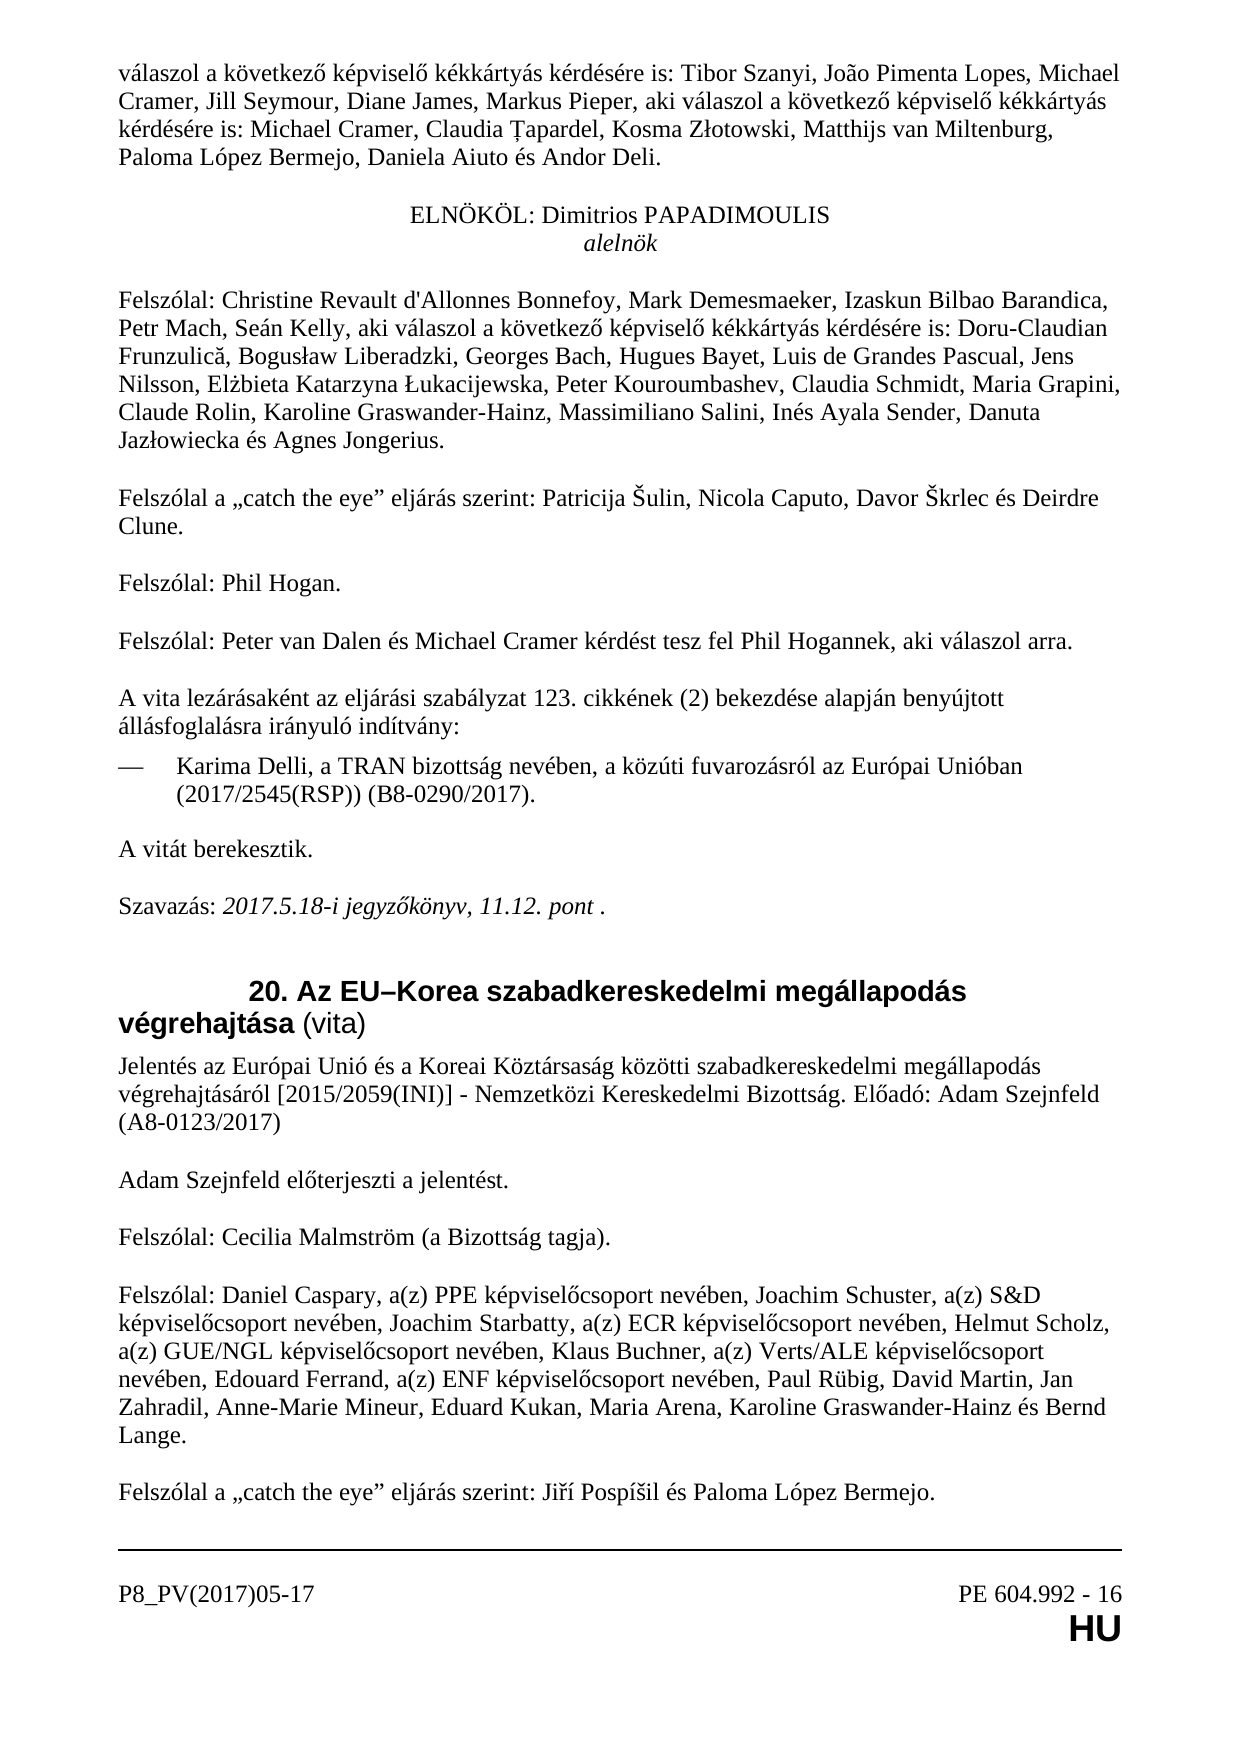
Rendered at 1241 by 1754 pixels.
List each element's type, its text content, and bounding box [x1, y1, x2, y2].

text Felszólal a „catch the eye” eljárás szerint: Jiří Pospíšil és Paloma López Bermejo. [118, 1478, 1122, 1506]
text Felszólal: Cecilia Malmström (a Bizottság tagja). [118, 1223, 1122, 1251]
text Felszólal: Daniel Caspary, a(z) PPE képviselőcsoport nevében, Joachim Schuster, a(z) S&D képviselőcsoport nevében, Joachim Starbatty, a(z) ECR képviselőcsoport nevében, Helmut Scholz, a(z) GUE/NGL képviselőcsoport nevében, Klaus Buchner, a(z) Verts/ALE képviselőcsoport nevében, Edouard Ferrand, a(z) ENF képviselőcsoport nevében, Paul Rübig, David Martin, Jan Zahradil, Anne-Marie Mineur, Eduard Kukan, Maria Arena, Karoline Graswander-Hainz és Bernd Lange. [118, 1281, 1122, 1449]
subtitle 20. Az EU–Korea szabadkereskedelmi megállapodás végrehajtása (vita) [118, 975, 1122, 1040]
text A vitát berekesztik. [118, 835, 1122, 863]
text Szavazás: 2017.5.18-i jegyzőkönyv, 11.12. pont . [118, 892, 1122, 920]
text Felszólal: Christine Revault d'Allonnes Bonnefoy, Mark Demesmaeker, Izaskun Bilbao Barandica, Petr Mach, Seán Kelly, aki válaszol a következő képviselő kékkártyás kérdésére is: Doru-Claudian Frunzulică, Bogusław Liberadzki, Georges Bach, Hugues Bayet, Luis de Grandes Pascual, Jens Nilsson, Elżbieta Katarzyna Łukacijewska, Peter Kouroumbashev, Claudia Schmidt, Maria Grapini, Claude Rolin, Karoline Graswander-Hainz, Massimiliano Salini, Inés Ayala Sender, Danuta Jazłowiecka és Agnes Jongerius. [118, 286, 1122, 454]
text ELNÖKÖL: Dimitrios PAPADIMOULIS alelnök [118, 201, 1122, 257]
text A vita lezárásaként az eljárási szabályzat 123. cikkének (2) bekezdése alapján benyújtott állásfoglalásra irányuló indítvány: [118, 684, 1122, 740]
text Felszólal: Phil Hogan. [118, 569, 1122, 597]
text Felszólal a „catch the eye” eljárás szerint: Patricija Šulin, Nicola Caputo, Davor Škrlec és Deirdre Clune. [118, 484, 1122, 540]
text Adam Szejnfeld előterjeszti a jelentést. [118, 1166, 1122, 1194]
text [118, 59, 1122, 171]
text Jelentés az Európai Unió és a Koreai Köztársaság közötti szabadkereskedelmi megállapodás végrehajtásáról [2015/2059(INI)] - Nemzetközi Kereskedelmi Bizottság. Előadó: Adam Szejnfeld (A8-0123/2017) [118, 1052, 1122, 1136]
text Felszólal: Peter van Dalen és Michael Cramer kérdést tesz fel Phil Hogannek, aki válaszol arra. [118, 627, 1122, 655]
text — Karima Delli, a TRAN bizottság nevében, a közúti fuvarozásról az Európai Unióban (2017/2545(RSP)) (B8-0290/2017). [118, 752, 1122, 808]
